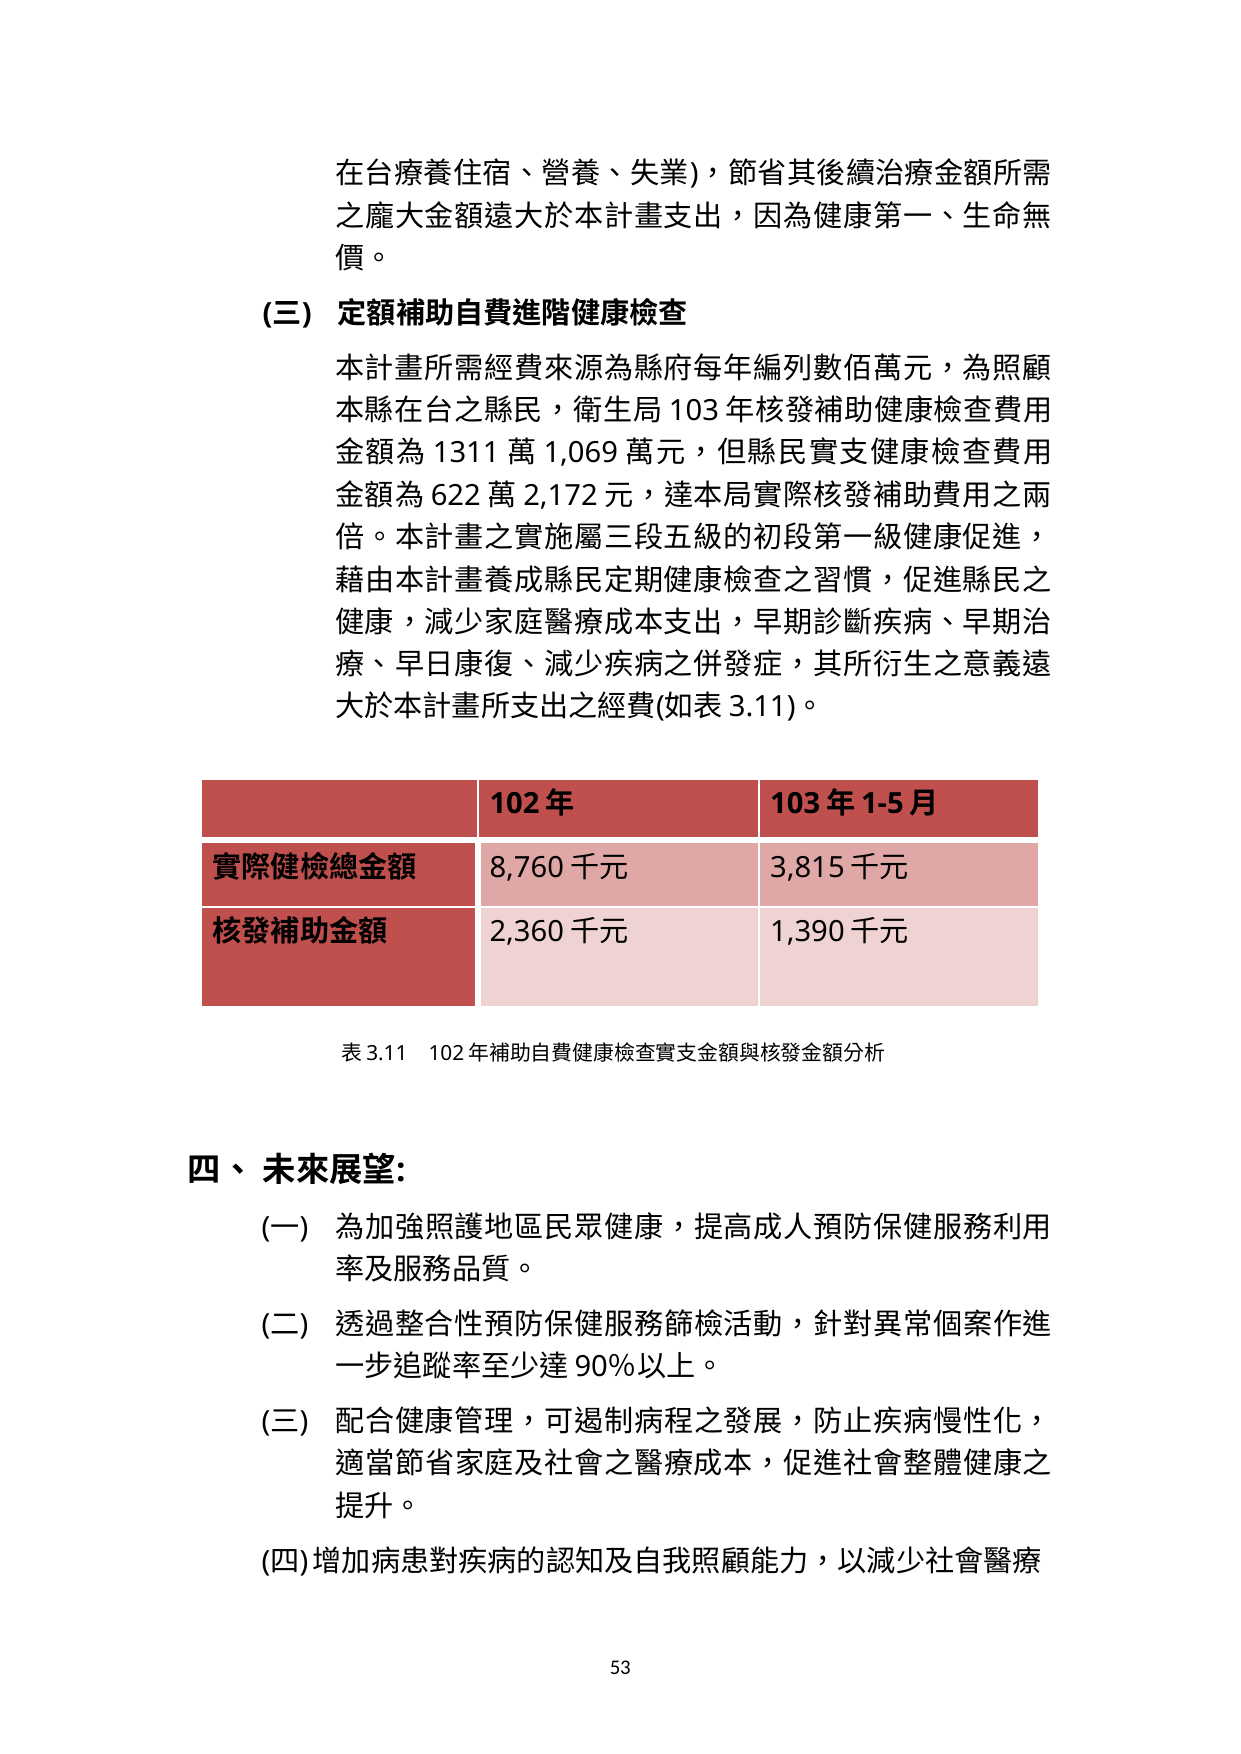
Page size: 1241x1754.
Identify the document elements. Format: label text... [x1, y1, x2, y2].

table_cell 3,815千元 [760, 843, 1038, 906]
table_cell 2,360千元 [481, 908, 758, 1006]
list 透過整合性預防保健服務篩檢活動，針對異常個案作進一步追蹤率至少達90％以上。 [261, 1300, 1053, 1385]
table_header 103年1-5月 [760, 780, 1038, 837]
table_cell 核發補助金額 [202, 908, 475, 1006]
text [335, 150, 1053, 277]
table_cell 8,760千元 [481, 843, 758, 906]
table_header 102年 [479, 780, 758, 837]
list 增加病患對疾病的認知及自我照顧能力，以減少社會醫療 [261, 1537, 1053, 1579]
table_cell 實際健檢總金額 [202, 843, 475, 906]
text 本計畫所需經費來源為縣府每年編列數佰萬元，為照顧本縣在台之縣民，衛生局103年核發補助健康檢查費用金額為1311萬1,069萬元，但縣民實支健康檢查費用金額為622萬2,172元，達本局實際核發補助費用之兩倍。本計畫之實施屬三段五級的初段第一級健康促進，藉由本計畫養成縣民定期健康檢查之習慣，促進縣民之健康，減少家庭醫療成本支出，早期診斷疾病、早期治療、早日康復、減少疾病之併發症，其所衍生之意義遠大於本計畫所支出之經費(如表3.11)。 [335, 344, 1053, 725]
table_header [202, 780, 477, 837]
table_cell 1,390千元 [760, 908, 1038, 1006]
list 定額補助自費進階健康檢查 [262, 289, 1053, 332]
list 為加強照護地區民眾健康，提高成人預防保健服務利用率及服務品質。 [261, 1203, 1053, 1288]
list 配合健康管理，可遏制病程之發展，防止疾病慢性化，適當節省家庭及社會之醫療成本，促進社會整體健康之提升。 [261, 1398, 1053, 1525]
list 未來展望: [187, 1142, 1053, 1191]
